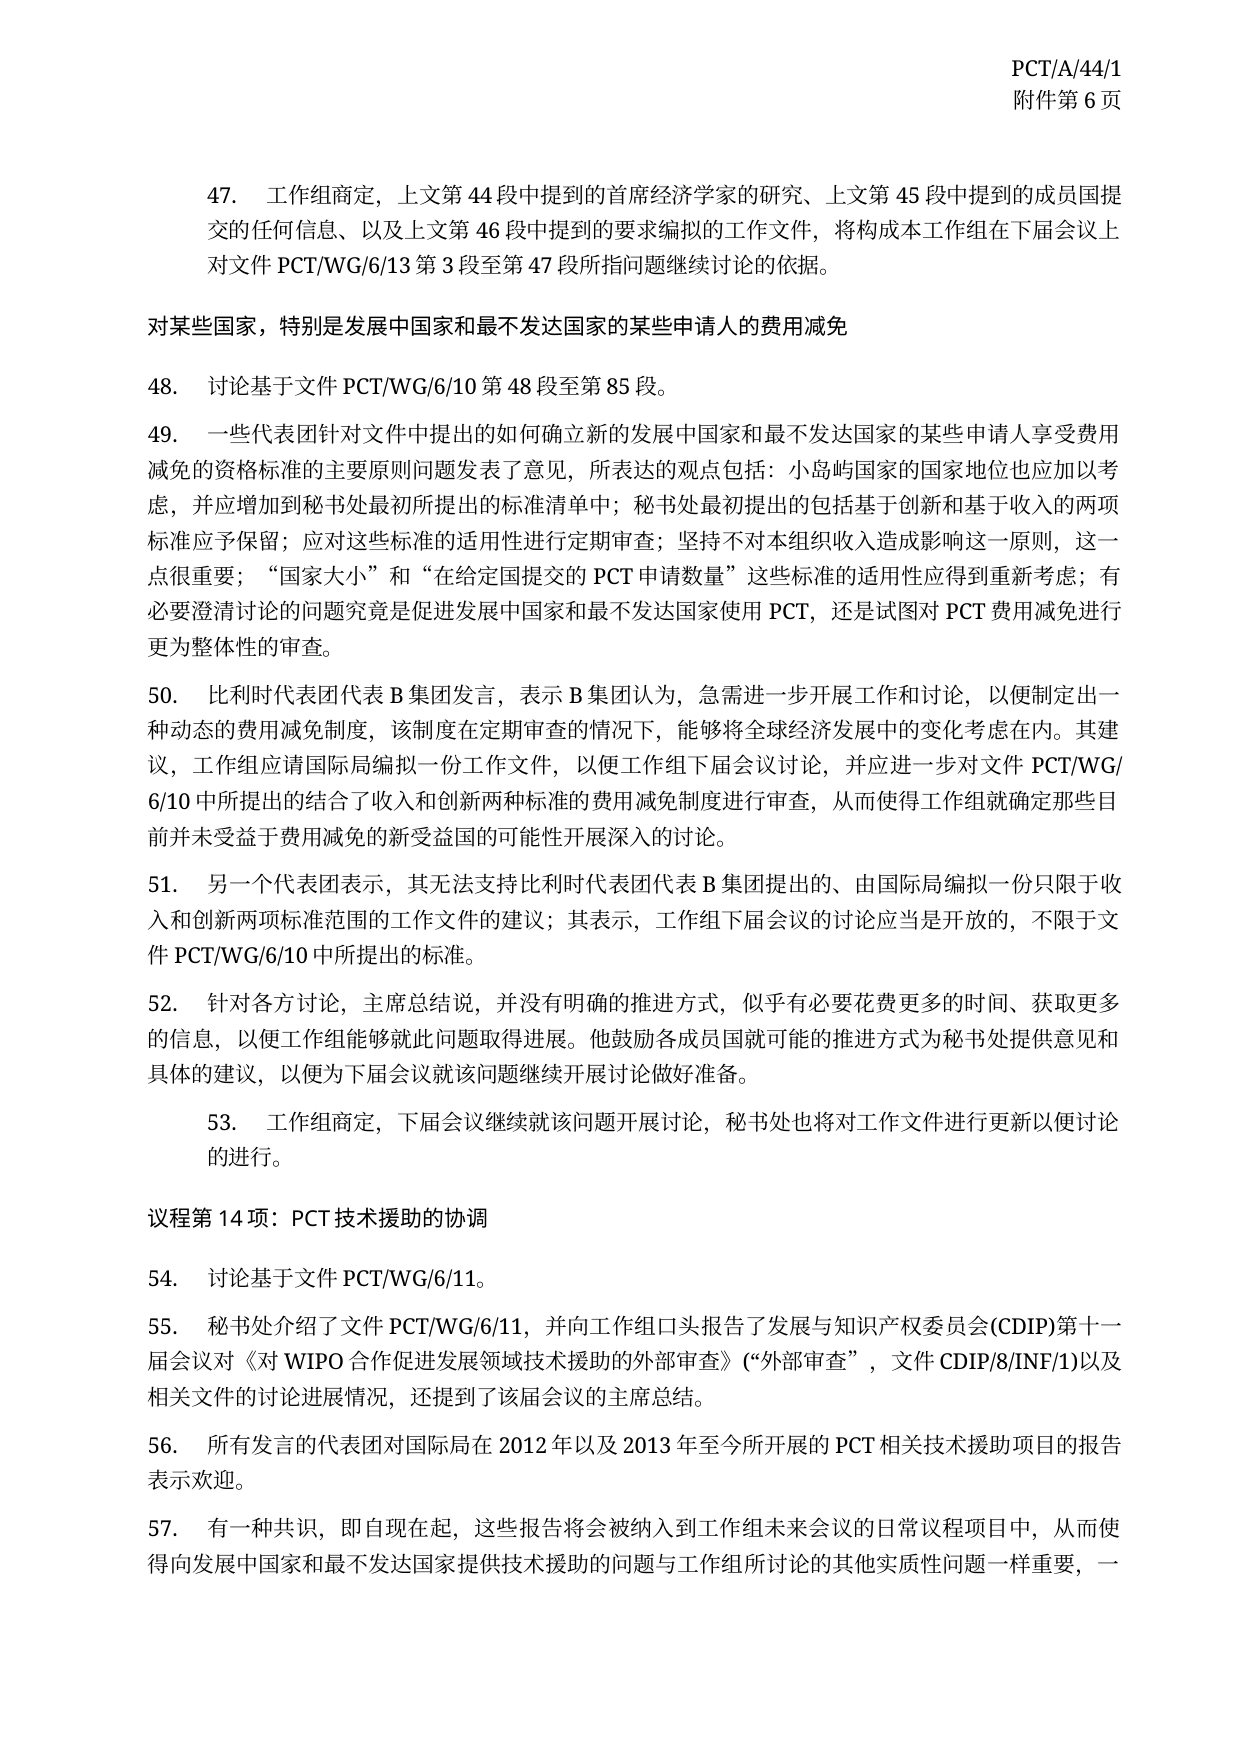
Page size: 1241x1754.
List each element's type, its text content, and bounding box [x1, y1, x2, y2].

list 秘书处介绍了文件PCT/WG/6/11，并向工作组口头报告了发展与知识产权委员会(CDIP)第十一届会议对《对WIPO合作促进发展领域技术援助的外部审查》(“外部审查”，文件CDIP/8/INF/1)以及相关文件的讨论进展情况，还提到了该届会议的主席总结。 [148, 1305, 1122, 1412]
list 比利时代表团代表B集团发言，表示B集团认为，急需进一步开展工作和讨论，以便制定出一种动态的费用减免制度，该制度在定期审查的情况下，能够将全球经济发展中的变化考虑在内。其建议，工作组应请国际局编拟一份工作文件，以便工作组下届会议讨论，并应进一步对文件PCT/WG/6/10中所提出的结合了收入和创新两种标准的费用减免制度进行审查，从而使得工作组就确定那些目前并未受益于费用减免的新受益国的可能性开展深入的讨论。 [148, 674, 1122, 851]
subtitle 对某些国家，特别是发展中国家和最不发达国家的某些申请人的费用减免 [148, 305, 1122, 341]
list 工作组商定，上文第44段中提到的首席经济学家的研究、上文第45段中提到的成员国提交的任何信息、以及上文第46段中提到的要求编拟的工作文件，将构成本工作组在下届会议上对文件PCT/WG/6/13第3段至第47段所指问题继续讨论的依据。 [207, 174, 1122, 280]
subtitle 议程第14项：PCT技术援助的协调 [148, 1197, 1122, 1232]
list 讨论基于文件PCT/WG/6/11。 [148, 1257, 1122, 1293]
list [148, 1507, 1122, 1578]
list 讨论基于文件PCT/WG/6/10第48段至第85段。 [148, 366, 1122, 401]
list 所有发言的代表团对国际局在2012年以及2013年至今所开展的PCT相关技术援助项目的报告表示欢迎。 [148, 1424, 1122, 1495]
list 另一个代表团表示，其无法支持比利时代表团代表B集团提出的、由国际局编拟一份只限于收入和创新两项标准范围的工作文件的建议；其表示，工作组下届会议的讨论应当是开放的，不限于文件PCT/WG/6/10中所提出的标准。 [148, 864, 1122, 970]
list 工作组商定，下届会议继续就该问题开展讨论，秘书处也将对工作文件进行更新以便讨论的进行。 [207, 1101, 1122, 1172]
list 一些代表团针对文件中提出的如何确立新的发展中国家和最不发达国家的某些申请人享受费用减免的资格标准的主要原则问题发表了意见，所表达的观点包括：小岛屿国家的国家地位也应加以考虑，并应增加到秘书处最初所提出的标准清单中；秘书处最初提出的包括基于创新和基于收入的两项标准应予保留；应对这些标准的适用性进行定期审查；坚持不对本组织收入造成影响这一原则，这一点很重要；“国家大小”和“在给定国提交的PCT申请数量”这些标准的适用性应得到重新考虑；有必要澄清讨论的问题究竟是促进发展中国家和最不发达国家使用PCT，还是试图对PCT费用减免进行更为整体性的审查。 [148, 414, 1122, 662]
list 针对各方讨论，主席总结说，并没有明确的推进方式，似乎有必要花费更多的时间、获取更多的信息，以便工作组能够就此问题取得进展。他鼓励各成员国就可能的推进方式为秘书处提供意见和具体的建议，以便为下届会议就该问题继续开展讨论做好准备。 [148, 982, 1122, 1089]
